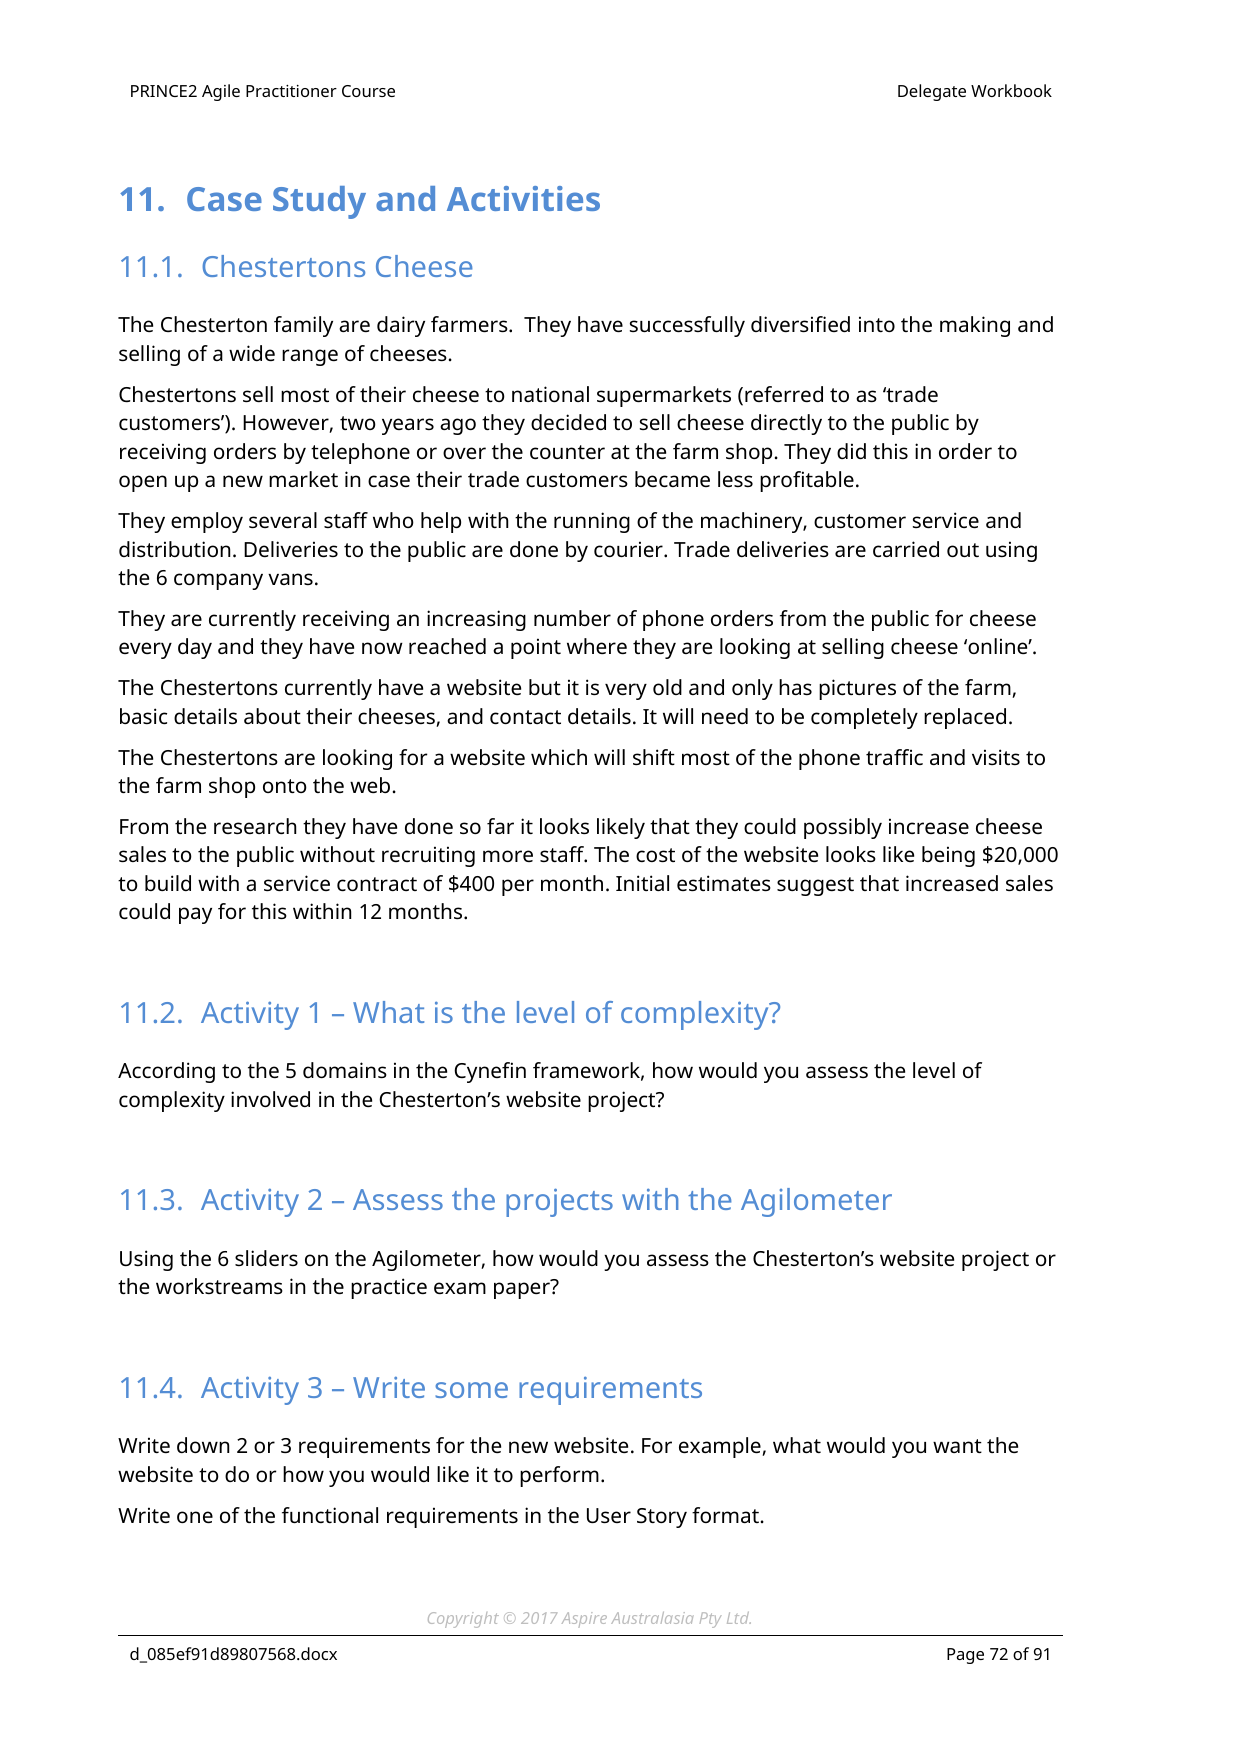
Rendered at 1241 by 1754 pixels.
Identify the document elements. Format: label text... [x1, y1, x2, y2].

subtitle Activity 1 – What is the level of complexity? [118, 992, 1063, 1032]
text Write down 2 or 3 requirements for the new website. For example, what would you want the website to do or how you would like it to perform. [118, 1432, 1063, 1488]
text From the research they have done so far it looks likely that they could possibly increase cheese sales to the public without recruiting more staff. The cost of the website looks like being $20,000 to build with a service contract of $400 per month. Initial estimates suggest that increased sales could pay for this within 12 months. [118, 812, 1063, 926]
text The Chestertons currently have a website but it is very old and only has pictures of the farm, basic details about their cheeses, and contact details. It will need to be completely replaced. [118, 673, 1063, 730]
subtitle Activity 2 – Assess the projects with the Agilometer [118, 1179, 1063, 1219]
text Write one of the functional requirements in the User Story format. [118, 1501, 1063, 1529]
text According to the 5 domains in the Cynefin framework, how would you assess the level of complexity involved in the Chesterton’s website project? [118, 1057, 1063, 1113]
text The Chesterton family are dairy farmers. They have successfully diversified into the making and selling of a wide range of cheeses. [118, 311, 1063, 367]
subtitle Activity 3 – Write some requirements [118, 1367, 1063, 1407]
text Using the 6 sliders on the Agilometer, how would you assess the Chesterton’s website project or the workstreams in the practice exam paper? [118, 1244, 1063, 1301]
text They employ several staff who help with the running of the machinery, customer service and distribution. Deliveries to the public are done by courier. Trade deliveries are carried out using the 6 company vans. [118, 506, 1063, 592]
text The Chestertons are looking for a website which will shift most of the phone traffic and visits to the farm shop onto the web. [118, 743, 1063, 800]
subtitle Chestertons Cheese [118, 246, 1063, 286]
text Chestertons sell most of their cheese to national supermarkets (referred to as ‘trade customers’). However, two years ago they decided to sell cheese directly to the public by receiving orders by telephone or over the counter at the farm shop. They did this in order to open up a new market in case their trade customers became less profitable. [118, 380, 1063, 494]
subtitle Case Study and Activities [118, 176, 1063, 221]
text They are currently receiving an increasing number of phone orders from the public for cheese every day and they have now reached a point where they are looking at selling cheese ‘online’. [118, 604, 1063, 661]
